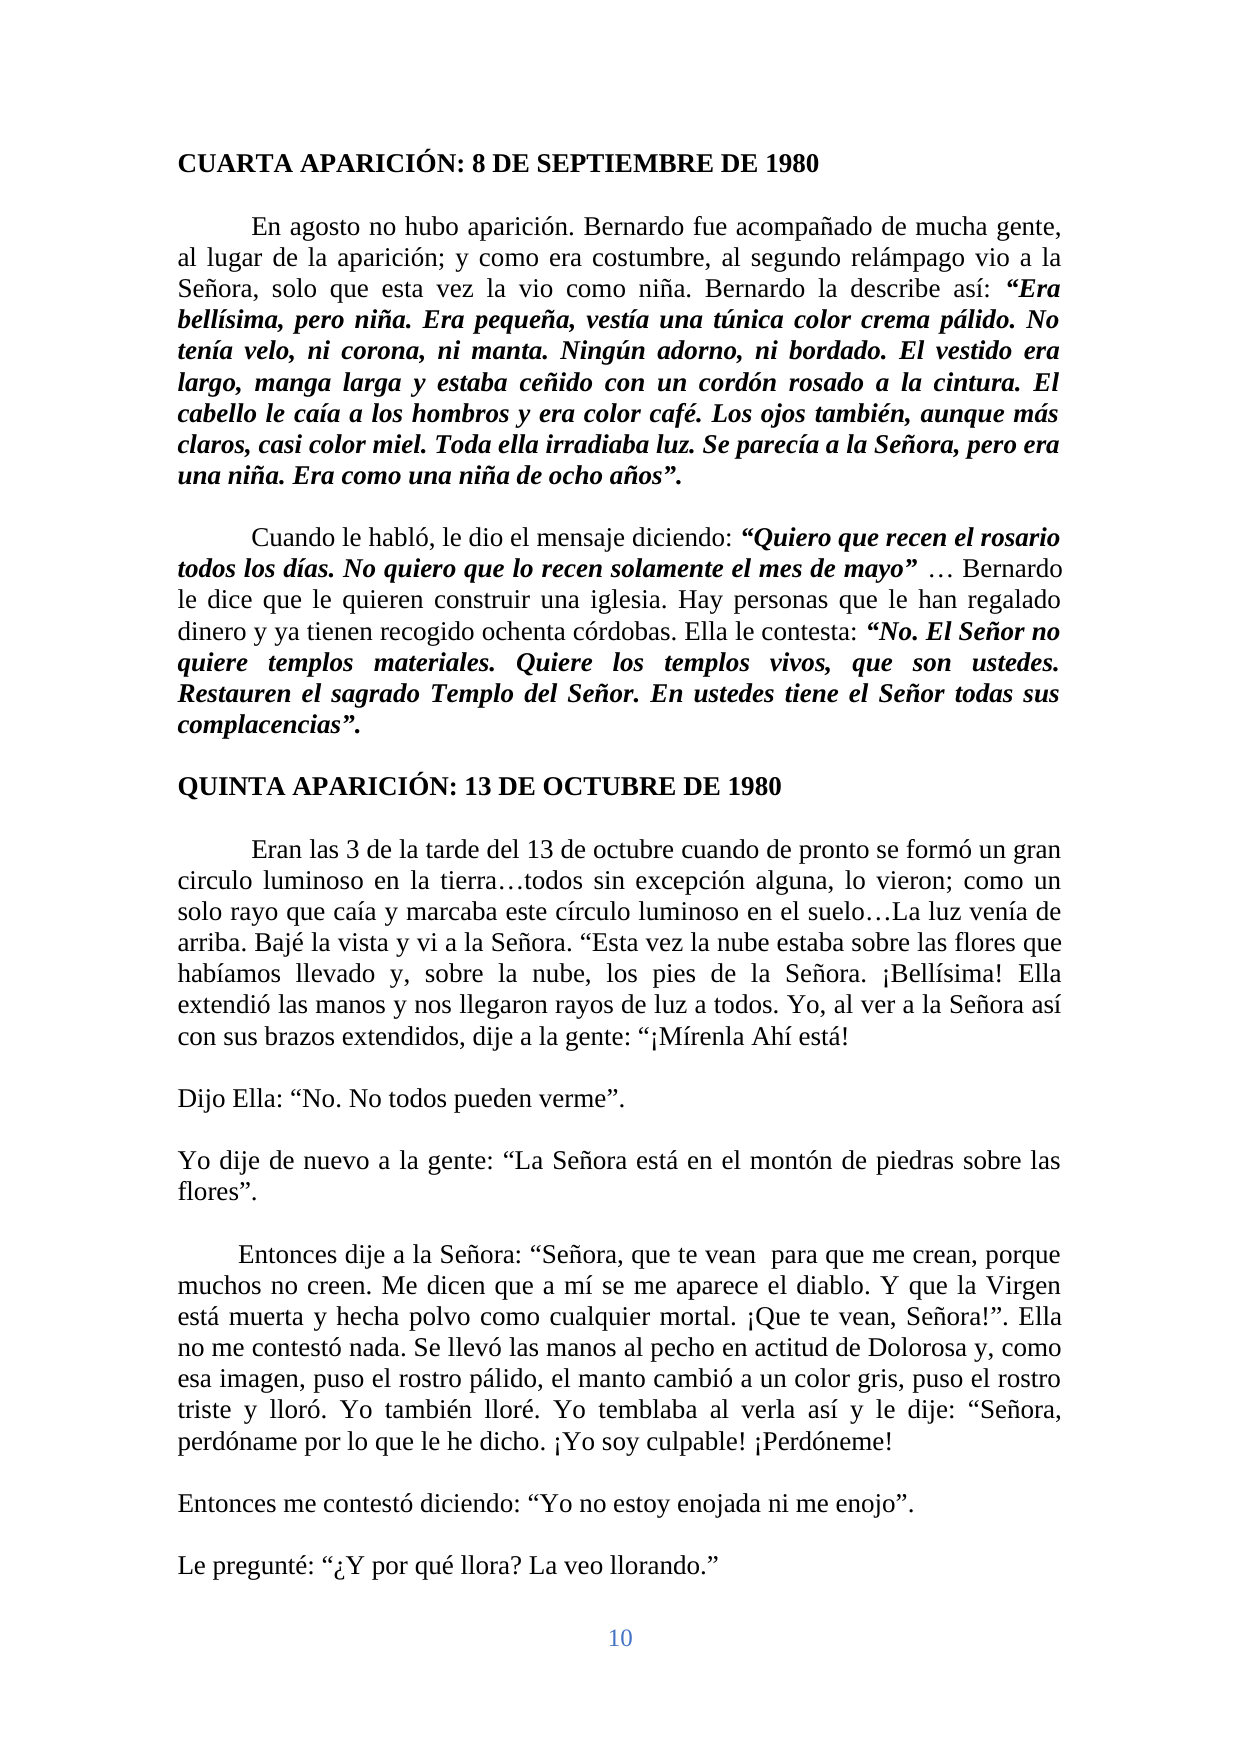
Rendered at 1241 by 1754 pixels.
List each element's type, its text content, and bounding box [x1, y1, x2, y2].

text Le pregunté: “¿Y por qué llora? La veo llorando.” [177, 1549, 1063, 1580]
text Cuando le habló, le dio el mensaje diciendo: “Quiero que recen el rosario todos los días. No quiero que lo recen solamente el mes de mayo” … Bernardo le dice que le quieren construir una iglesia. Hay personas que le han regalado dinero y ya tienen recogido ochenta córdobas. Ella le contesta: “No. El Señor no quiere templos materiales. Quiere los templos vivos, que son ustedes. Restauren el sagrado Templo del Señor. En ustedes tiene el Señor todas sus complacencias”. [177, 521, 1063, 739]
text QUINTA APARICIÓN: 13 DE OCTUBRE DE 1980 [177, 771, 1063, 802]
text Yo dije de nuevo a la gente: “La Señora está en el montón de piedras sobre las flores”. [177, 1144, 1063, 1207]
text CUARTA APARICIÓN: 8 DE SEPTIEMBRE DE 1980 [177, 148, 1063, 179]
text Entonces me contestó diciendo: “Yo no estoy enojada ni me enojo”. [177, 1487, 1063, 1518]
text En agosto no hubo aparición. Bernardo fue acompañado de mucha gente, al lugar de la aparición; y como era costumbre, al segundo relámpago vio a la Señora, solo que esta vez la vio como niña. Bernardo la describe así: “Era bellísima, pero niña. Era pequeña, vestía una túnica color crema pálido. No tenía velo, ni corona, ni manta. Ningún adorno, ni bordado. El vestido era largo, manga larga y estaba ceñido con un cordón rosado a la cintura. El cabello le caía a los hombros y era color café. Los ojos también, aunque más claros, casi color miel. Toda ella irradiaba luz. Se parecía a la Señora, pero era una niña. Era como una niña de ocho años”. [177, 210, 1063, 490]
text Dijo Ella: “No. No todos pueden verme”. [177, 1082, 1063, 1113]
text Entonces dije a la Señora: “Señora, que te vean para que me crean, porque muchos no creen. Me dicen que a mí se me aparece el diablo. Y que la Virgen está muerta y hecha polvo como cualquier mortal. ¡Que te vean, Señora!”. Ella no me contestó nada. Se llevó las manos al pecho en actitud de Dolorosa y, como esa imagen, puso el rostro pálido, el manto cambió a un color gris, puso el rostro triste y lloró. Yo también lloré. Yo temblaba al verla así y le dije: “Señora, perdóname por lo que le he dicho. ¡Yo soy culpable! ¡Perdóneme! [177, 1238, 1063, 1456]
text Eran las 3 de la tarde del 13 de octubre cuando de pronto se formó un gran circulo luminoso en la tierra…todos sin excepción alguna, lo vieron; como un solo rayo que caía y marcaba este círculo luminoso en el suelo…La luz venía de arriba. Bajé la vista y vi a la Señora. “Esta vez la nube estaba sobre las flores que habíamos llevado y, sobre la nube, los pies de la Señora. ¡Bellísima! Ella extendió las manos y nos llegaron rayos de luz a todos. Yo, al ver a la Señora así con sus brazos extendidos, dije a la gente: “¡Mírenla Ahí está! [177, 833, 1063, 1051]
